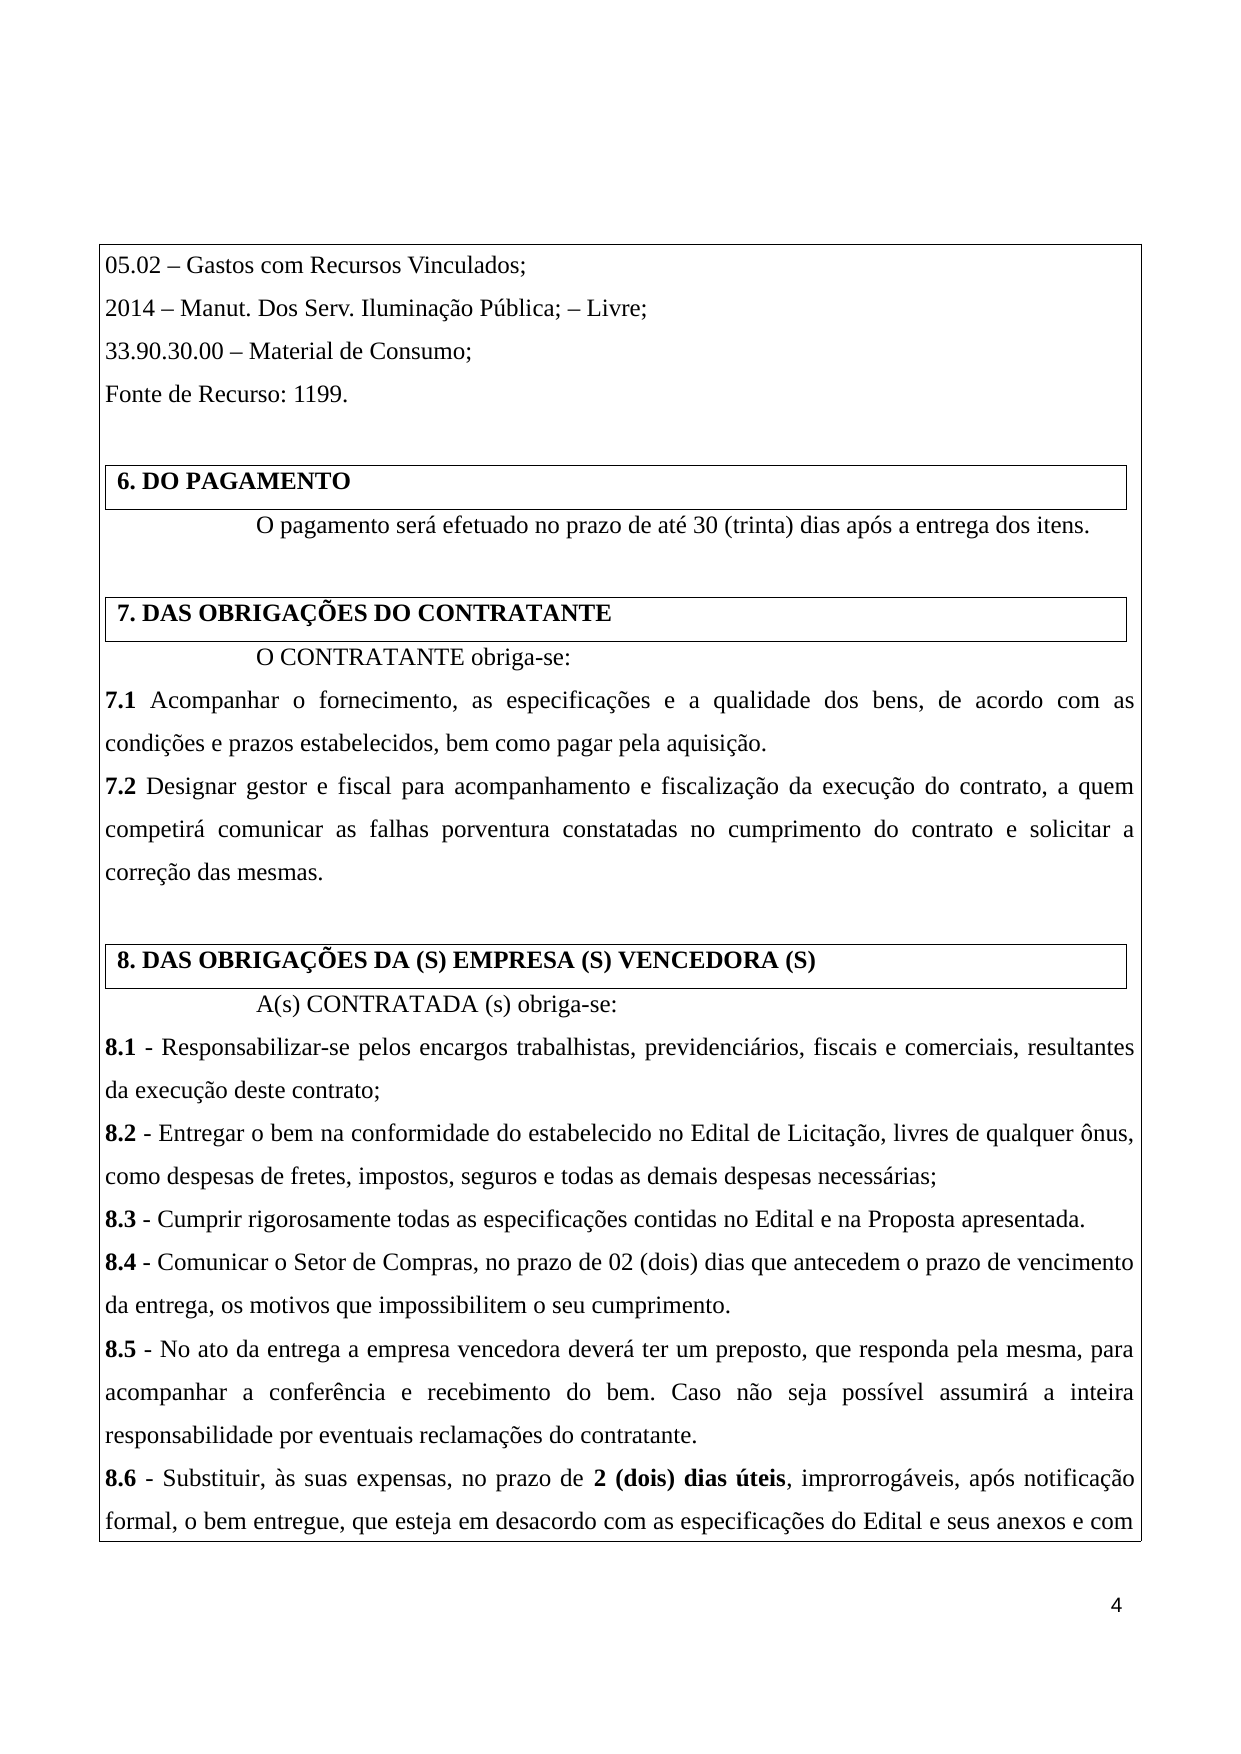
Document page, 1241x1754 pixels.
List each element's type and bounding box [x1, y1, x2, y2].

table_header [100, 245, 1141, 1541]
